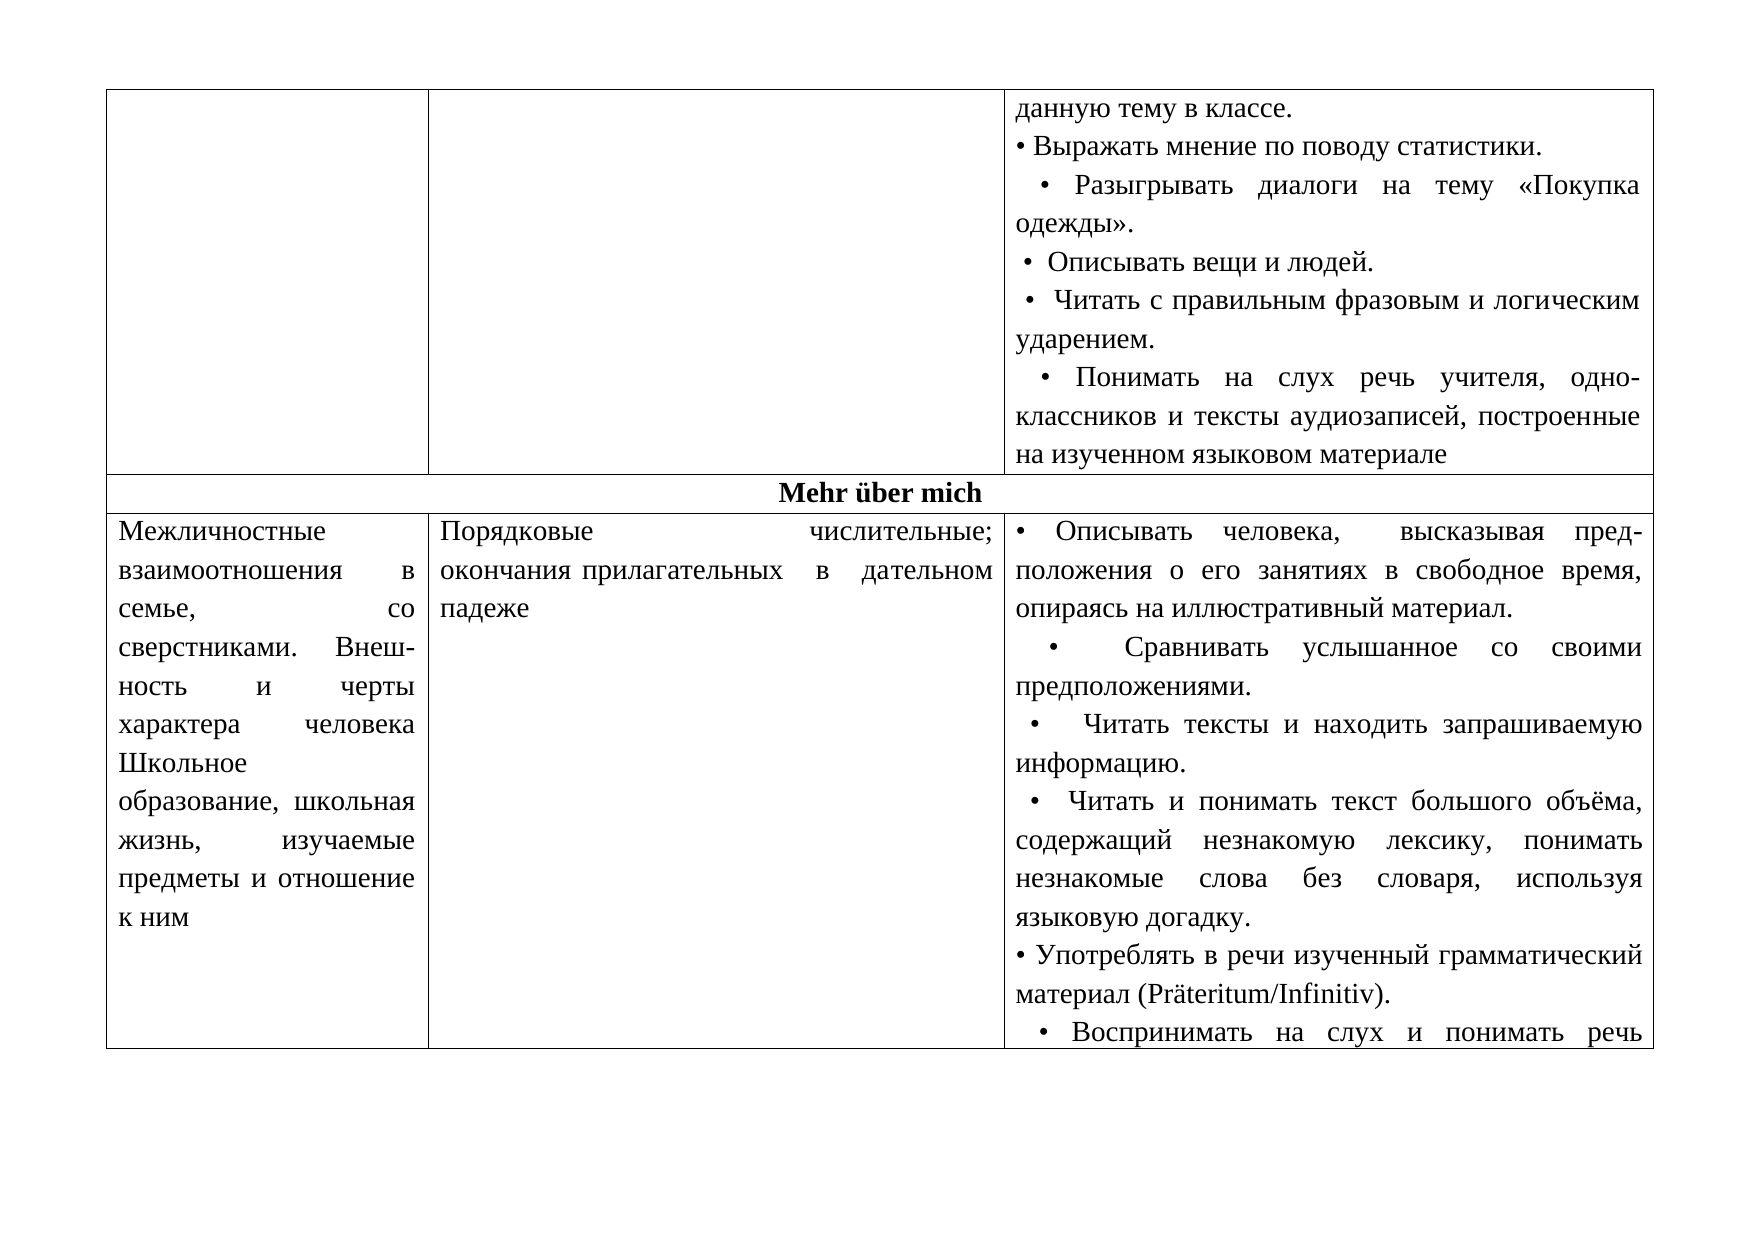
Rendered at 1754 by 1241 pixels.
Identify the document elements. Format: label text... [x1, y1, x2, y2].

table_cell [107, 90, 428, 474]
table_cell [429, 90, 1004, 474]
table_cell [1005, 90, 1653, 474]
table_cell Mehr über mich [107, 475, 1653, 512]
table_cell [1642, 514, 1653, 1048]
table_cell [429, 514, 1004, 1048]
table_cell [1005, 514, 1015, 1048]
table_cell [107, 514, 428, 1048]
